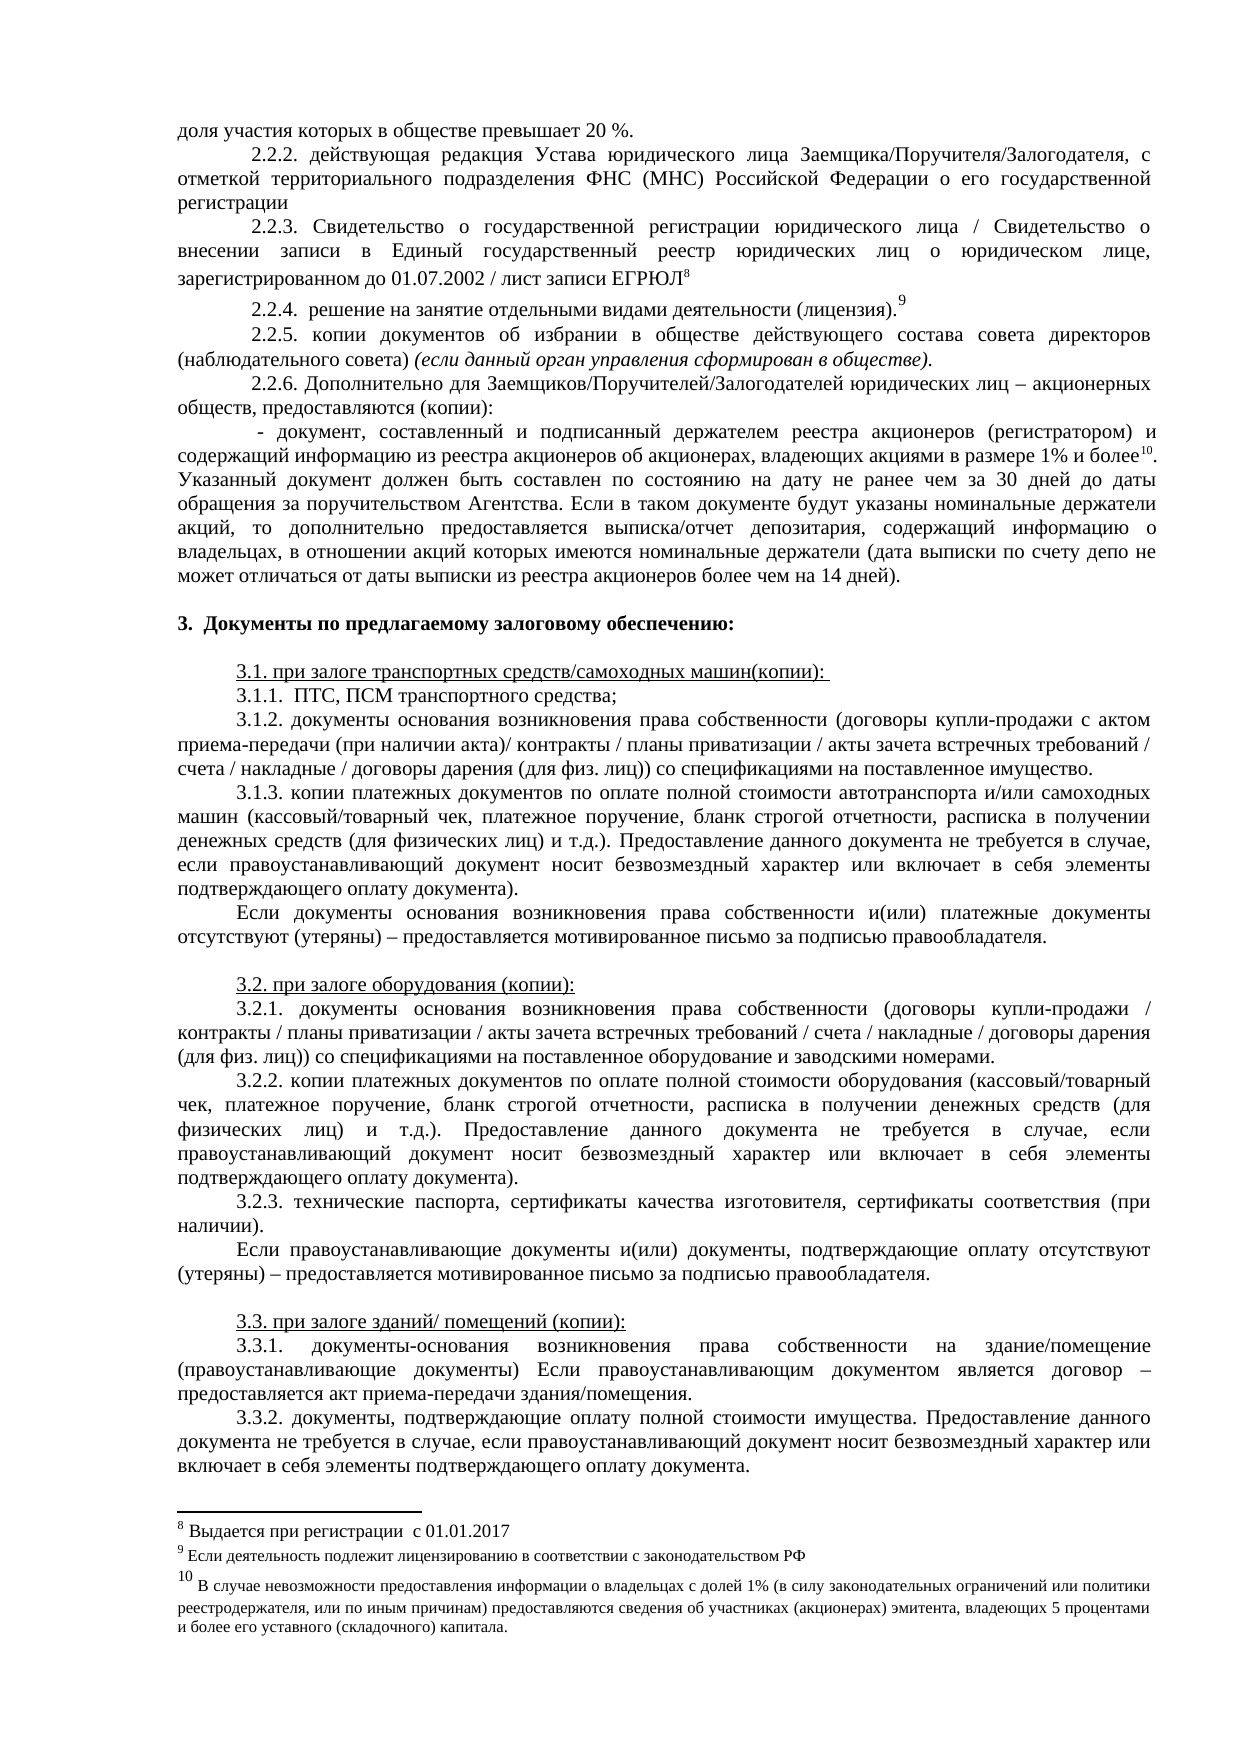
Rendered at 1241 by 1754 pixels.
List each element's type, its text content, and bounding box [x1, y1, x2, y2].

text 2.2.2. действующая редакция Устава юридического лица Заемщика/Поручителя/Залогодателя, с отметкой территориального подразделения ФНС (МНС) Российской Федерации о его государственной регистрации [177, 142, 1152, 214]
text 2.2.6. Дополнительно для Заемщиков/Поручителей/Залогодателей юридических лиц – акционерных обществ, предоставляются (копии): [177, 371, 1152, 419]
text 3.1.3. копии платежных документов по оплате полной стоимости автотранспорта и/или самоходных машин (кассовый/товарный чек, платежное поручение, бланк строгой отчетности, расписка в получении денежных средств (для физических лиц) и т.д.). Предоставление данного документа не требуется в случае, если правоустанавливающий документ носит безвозмездный характер или включает в себя элементы подтверждающего оплату документа). [177, 779, 1152, 900]
text 3.1.1. ПТС, ПСМ транспортного средства; [177, 683, 1152, 707]
text 3.3. при залоге зданий/ помещений (копии): [177, 1309, 1152, 1333]
text 2.2.1. для Заемщика: паспорт (все страницы) бенефициарного(ых) владельца(ев) Заемщика, единоличного исполнительного органа Заемщика (если является физическим лицом), а также учредителей, доля участия которых в обществе превышает 20 %. [177, 118, 1152, 142]
text 2.2.3. Свидетельство о государственной регистрации юридического лица / Свидетельство о внесении записи в Единый государственный реестр юридических лиц о юридическом лице, зарегистрированном до 01.07.2002 / лист записи ЕГРЮЛ [177, 214, 1152, 291]
text Если документы основания возникновения права собственности и(или) платежные документы отсутствуют (утеряны) – предоставляется мотивированное письмо за подписью правообладателя. [177, 900, 1152, 948]
text 3.2.3. технические паспорта, сертификаты качества изготовителя, сертификаты соответствия (при наличии). [177, 1189, 1152, 1237]
text 3. Документы по предлагаемому залоговому обеспечению: [177, 611, 1158, 635]
text 3.2.1. документы основания возникновения права собственности (договоры купли-продажи / контракты / планы приватизации / акты зачета встречных требований / счета / накладные / договоры дарения (для физ. лиц)) со спецификациями на поставленное оборудование и заводскими номерами. [177, 996, 1152, 1068]
text Если правоустанавливающие документы и(или) документы, подтверждающие оплату отсутствуют (утеряны) – предоставляется мотивированное письмо за подписью правообладателя. [177, 1237, 1152, 1285]
text 3.3.1. документы-основания возникновения права собственности на здание/помещение (правоустанавливающие документы) Если правоустанавливающим документом является договор – предоставляется акт приема-передачи здания/помещения. [177, 1333, 1152, 1405]
text 3.1. при залоге транспортных средств/самоходных машин(копии): [236, 659, 1158, 683]
text 3.1.2. документы основания возникновения права собственности (договоры купли-продажи с актом приема-передачи (при наличии акта)/ контракты / планы приватизации / акты зачета встречных требований / счета / накладные / договоры дарения (для физ. лиц)) со спецификациями на поставленное имущество. [177, 707, 1152, 779]
text 3.3.2. документы, подтверждающие оплату полной стоимости имущества. Предоставление данного документа не требуется в случае, если правоустанавливающий документ носит безвозмездный характер или включает в себя элементы подтверждающего оплату документа. [177, 1405, 1152, 1477]
text 3.2.2. копии платежных документов по оплате полной стоимости оборудования (кассовый/товарный чек, платежное поручение, бланк строгой отчетности, расписка в получении денежных средств (для физических лиц) и т.д.). Предоставление данного документа не требуется в случае, если правоустанавливающий документ носит безвозмездный характер или включает в себя элементы подтверждающего оплату документа). [177, 1068, 1152, 1189]
text 2.2.5. копии документов об избрании в обществе действующего состава совета директоров (наблюдательного совета) (если данный орган управления сформирован в обществе). [177, 322, 1152, 371]
text 2.2.4. решение на занятие отдельными видами деятельности (лицензия). [177, 291, 1152, 322]
text - документ, составленный и подписанный держателем реестра акционеров (регистратором) и содержащий информацию из реестра акционеров об акционерах, владеющих акциями в размере 1% и более. Указанный документ должен быть составлен по состоянию на дату не ранее чем за 30 дней до даты обращения за поручительством Агентства. Если в таком документе будут указаны номинальные держатели акций, то дополнительно предоставляется выписка/отчет депозитария, содержащий информацию о владельцах, в отношении акций которых имеются номинальные держатели (дата выписки по счету депо не может отличаться от даты выписки из реестра акционеров более чем на 14 дней). [177, 419, 1158, 587]
text 3.2. при залоге оборудования (копии): [177, 972, 1152, 996]
